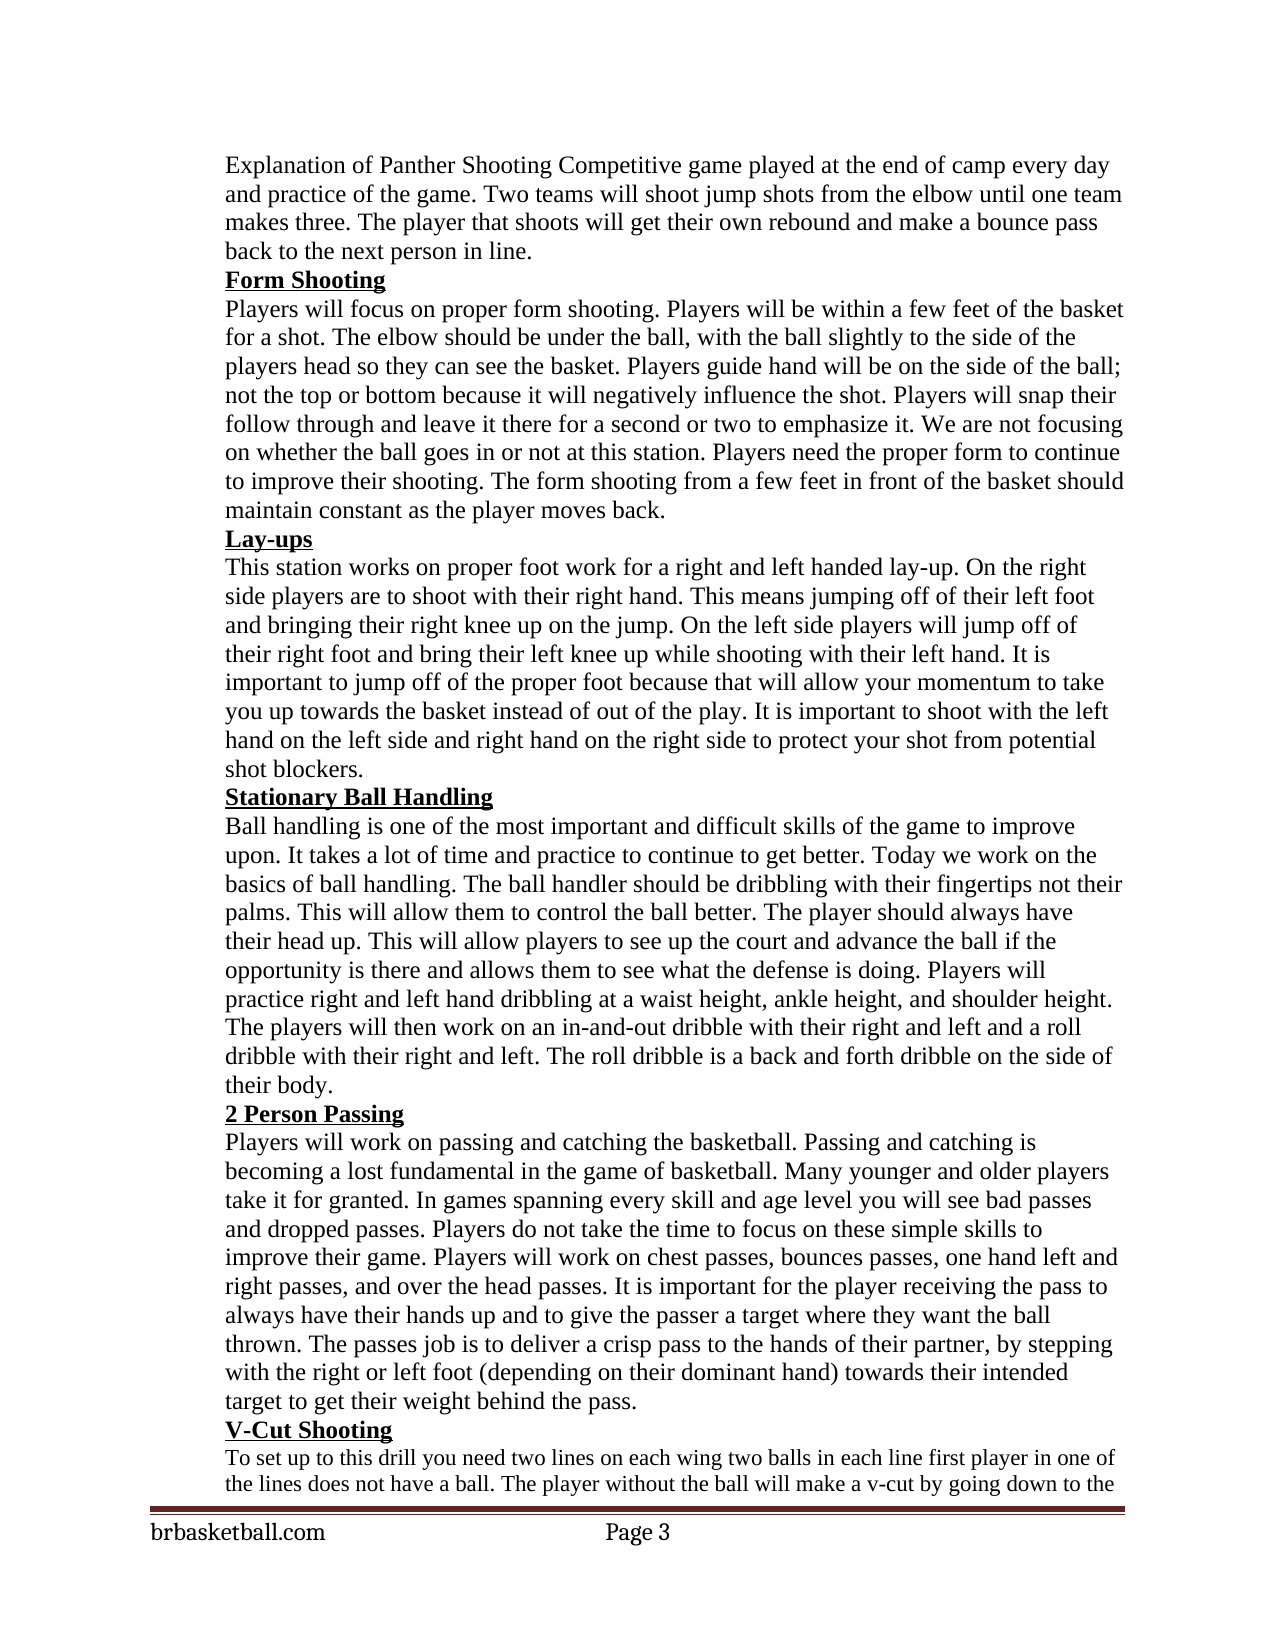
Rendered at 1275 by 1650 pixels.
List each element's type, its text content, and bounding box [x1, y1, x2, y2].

text V-Cut Shooting [225, 1415, 1125, 1444]
text Ball handling is one of the most important and difficult skills of the game to improve upon. It takes a lot of time and practice to continue to get better. Today we work on the basics of ball handling. The ball handler should be dribbling with their fingertips not their palms. This will allow them to control the ball better. The player should always have their head up. This will allow players to see up the court and advance the ball if the opportunity is there and allows them to see what the defense is doing. Players will practice right and left hand dribbling at a waist height, ankle height, and shoulder height. The players will then work on an in-and-out dribble with their right and left and a roll dribble with their right and left. The roll dribble is a back and forth dribble on the side of their body. [225, 811, 1125, 1099]
text Form Shooting [150, 265, 1125, 294]
text Stationary Ball Handling [225, 782, 1125, 811]
text Lay-ups [225, 524, 1125, 552]
text 2 Person Passing [225, 1099, 1125, 1127]
text Players will focus on proper form shooting. Players will be within a few feet of the basket for a shot. The elbow should be under the ball, with the ball slightly to the side of the players head so they can see the basket. Players guide hand will be on the side of the ball; not the top or bottom because it will negatively influence the shot. Players will snap their follow through and leave it there for a second or two to emphasize it. We are not focusing on whether the ball goes in or not at this station. Players need the proper form to continue to improve their shooting. The form shooting from a few feet in front of the basket should maintain constant as the player moves back. [225, 294, 1125, 524]
text Explanation of Panther Shooting Competitive game played at the end of camp every day and practice of the game. Two teams will shoot jump shots from the elbow until one team makes three. The player that shoots will get their own rebound and make a bounce pass back to the next person in line. [225, 150, 1125, 265]
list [225, 1444, 1125, 1496]
text Players will work on passing and catching the basketball. Passing and catching is becoming a lost fundamental in the game of basketball. Many younger and older players take it for granted. In games spanning every skill and age level you will see bad passes and dropped passes. Players do not take the time to focus on these simple skills to improve their game. Players will work on chest passes, bounces passes, one hand left and right passes, and over the head passes. It is important for the player receiving the pass to always have their hands up and to give the passer a target where they want the ball thrown. The passes job is to deliver a crisp pass to the hands of their partner, by stepping with the right or left foot (depending on their dominant hand) towards their intended target to get their weight behind the pass. [225, 1127, 1125, 1415]
text This station works on proper foot work for a right and left handed lay-up. On the right side players are to shoot with their right hand. This means jumping off of their left foot and bringing their right knee up on the jump. On the left side players will jump off of their right foot and bring their left knee up while shooting with their left hand. It is important to jump off of the proper foot because that will allow your momentum to take you up towards the basket instead of out of the play. It is important to shoot with the left hand on the left side and right hand on the right side to protect your shot from potential shot blockers. [225, 552, 1125, 782]
